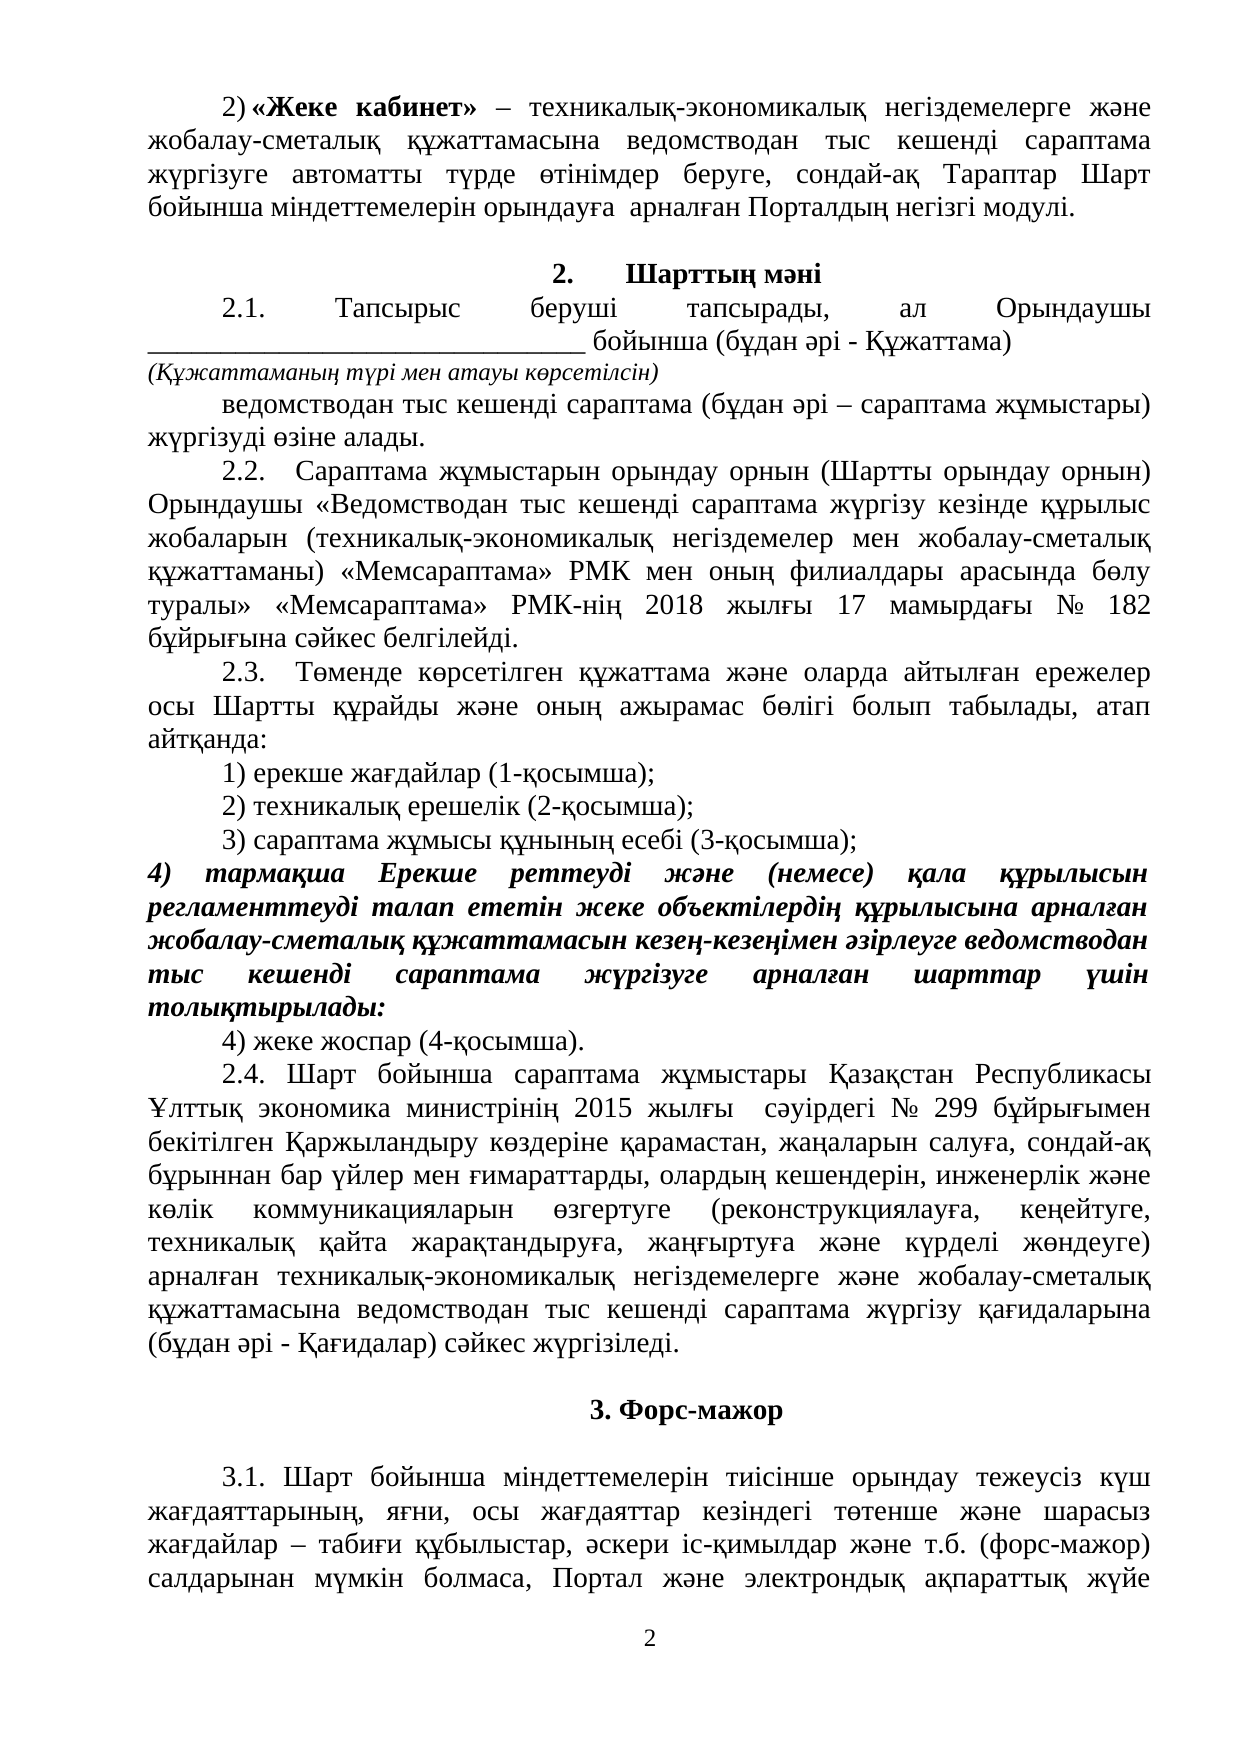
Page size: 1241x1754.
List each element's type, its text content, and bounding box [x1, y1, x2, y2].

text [148, 1459, 1152, 1593]
text (Құжаттаманың түрі мен атауы көрсетілсін) [148, 357, 1152, 386]
list 3) сараптама жұмысы құнының есебі (3-қосымша); [222, 822, 1152, 855]
text 2.1. Тапсырыс беруші тапсырады, ал Орындаушы ______________________________ бойынша (бұдан әрі - Құжаттама) [148, 290, 1152, 357]
list 2.4. Шарт бойынша сараптама жұмыстары Қазақстан Республикасы Ұлттық экономика министрінің 2015 жылғы сәуірдегі № 299 бұйрығымен бекітілген Қаржыландыру көздеріне қарамастан, жаңаларын салуға, сондай-ақ бұрыннан бар үйлер мен ғимараттарды, олардың кешендерін, инженерлік және көлік коммуникацияларын өзгертуге (реконструкциялауға, кеңейтуге, техникалық қайта жарақтандыруға, жаңғыртуға және күрделі жөндеуге) арналған техникалық-экономикалық негіздемелерге және жобалау-сметалық құжаттамасына ведомстводан тыс кешенді сараптама жүргізу қағидаларына (бұдан әрі - Қағидалар) сәйкес жүргізіледі. [148, 1057, 1152, 1358]
list Шарттың мәні [148, 256, 1152, 290]
list Төменде көрсетілген құжаттама және оларда айтылған ережелер осы Шартты құрайды және оның ажырамас бөлігі болып табылады, атап айтқанда: [148, 654, 1152, 755]
text 4) тармақша Ерекше реттеуді және (немесе) қала құрылысын регламенттеуді талап ететін жеке объектілердің құрылысына арналған жобалау-сметалық құжаттамасын кезең-кезеңімен әзірлеуге ведомстводан тыс кешенді сараптама жүргізуге арналған шарттар үшін толықтырылады: [148, 855, 1152, 1023]
list «Жеке кабинет» – техникалық-экономикалық негіздемелерге және жобалау-сметалық құжаттамасына ведомстводан тыс кешенді сараптама жүргізуге автоматты түрде өтінімдер беруге, сондай-ақ Тараптар Шарт бойынша міндеттемелерін орындауға арналған Порталдың негізгі модулі. [148, 89, 1152, 223]
list 4) жеке жоспар (4-қосымша). [222, 1023, 1152, 1057]
text 3. Форс-мажор [148, 1392, 1152, 1426]
list Сараптама жұмыстарын орындау орнын (Шартты орындау орнын) Орындаушы «Ведомстводан тыс кешенді сараптама жүргізу кезінде құрылыс жобаларын (техникалық-экономикалық негіздемелер мен жобалау-сметалық құжаттаманы) «Мемсараптама» РМК мен оның филиалдары арасында бөлу туралы» «Мемсараптама» РМК-нің 2018 жылғы 17 мамырдағы № 182 бұйрығына сәйкес белгілейді. [148, 453, 1152, 654]
list 2) техникалық ерешелік (2-қосымша); [222, 788, 1152, 822]
text ведомстводан тыс кешенді сараптама (бұдан әрі – сараптама жұмыстары) жүргізуді өзіне алады. [148, 386, 1152, 453]
list 1) ерекше жағдайлар (1-қосымша); [222, 755, 1152, 788]
